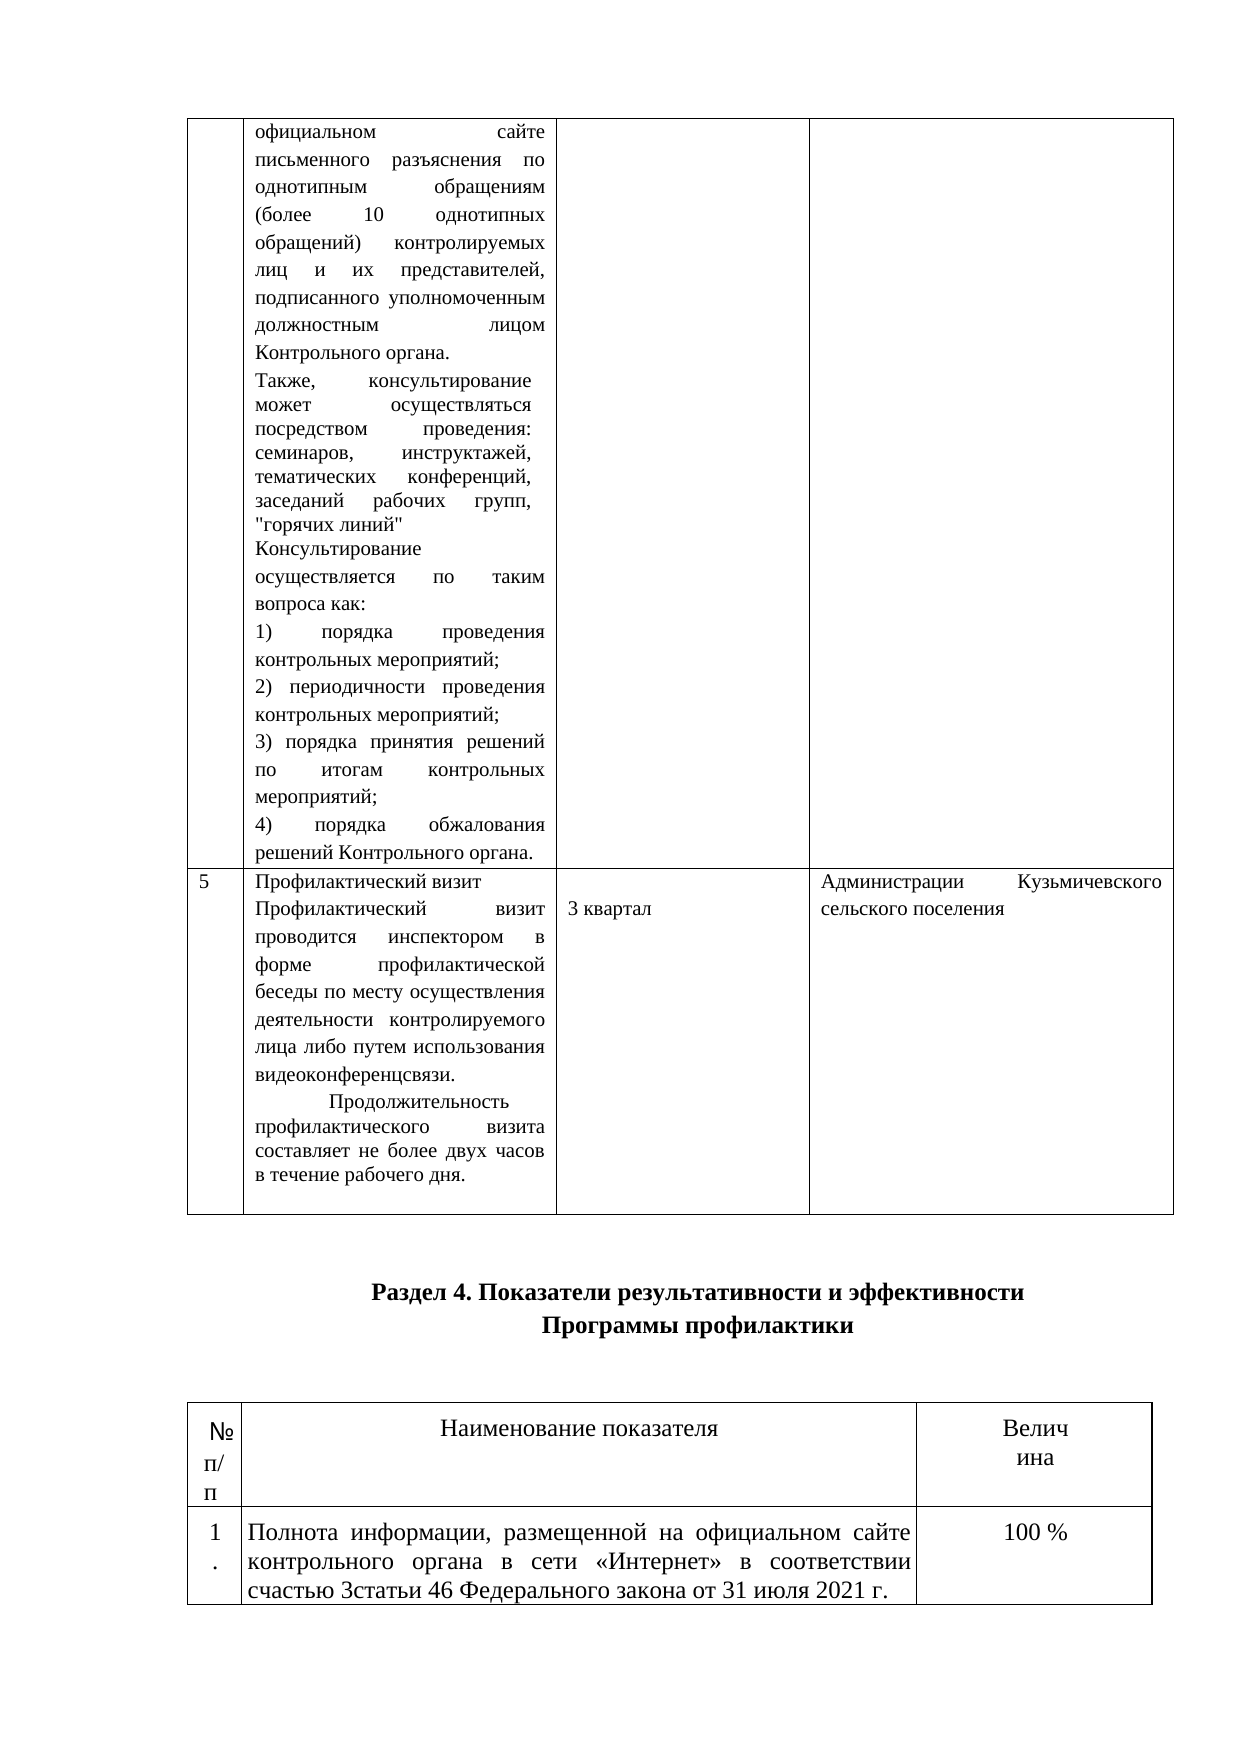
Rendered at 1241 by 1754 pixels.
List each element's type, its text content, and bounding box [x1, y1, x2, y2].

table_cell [244, 119, 556, 868]
table_header Наименование показателя [242, 1403, 916, 1506]
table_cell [810, 119, 1173, 868]
table_header Величина [917, 1403, 1151, 1506]
table_cell 5 [188, 869, 243, 1214]
table_cell Администрации Кузьмичевского сельского поселения [810, 869, 1173, 1214]
table_cell 1. [188, 1507, 241, 1603]
table_cell 100 % [917, 1507, 1151, 1603]
table_cell 4 [188, 119, 243, 868]
text Программы профилактики [331, 1310, 1065, 1338]
table_cell Профилактический визит Профилактический визит проводится инспектором в форме профилактической беседы по месту осуществления деятельности контролируемого лица либо путем использования видеоконференцсвязи. Продолжительность профилактического визита составляет не более двух часов в течение рабочего дня. [244, 869, 556, 1214]
table_cell 3 квартал [557, 869, 809, 1214]
text Раздел 4. Показатели результативности и эффективности [331, 1277, 1065, 1306]
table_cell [557, 119, 809, 868]
table_header №п/п [188, 1403, 241, 1506]
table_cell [242, 1507, 916, 1603]
